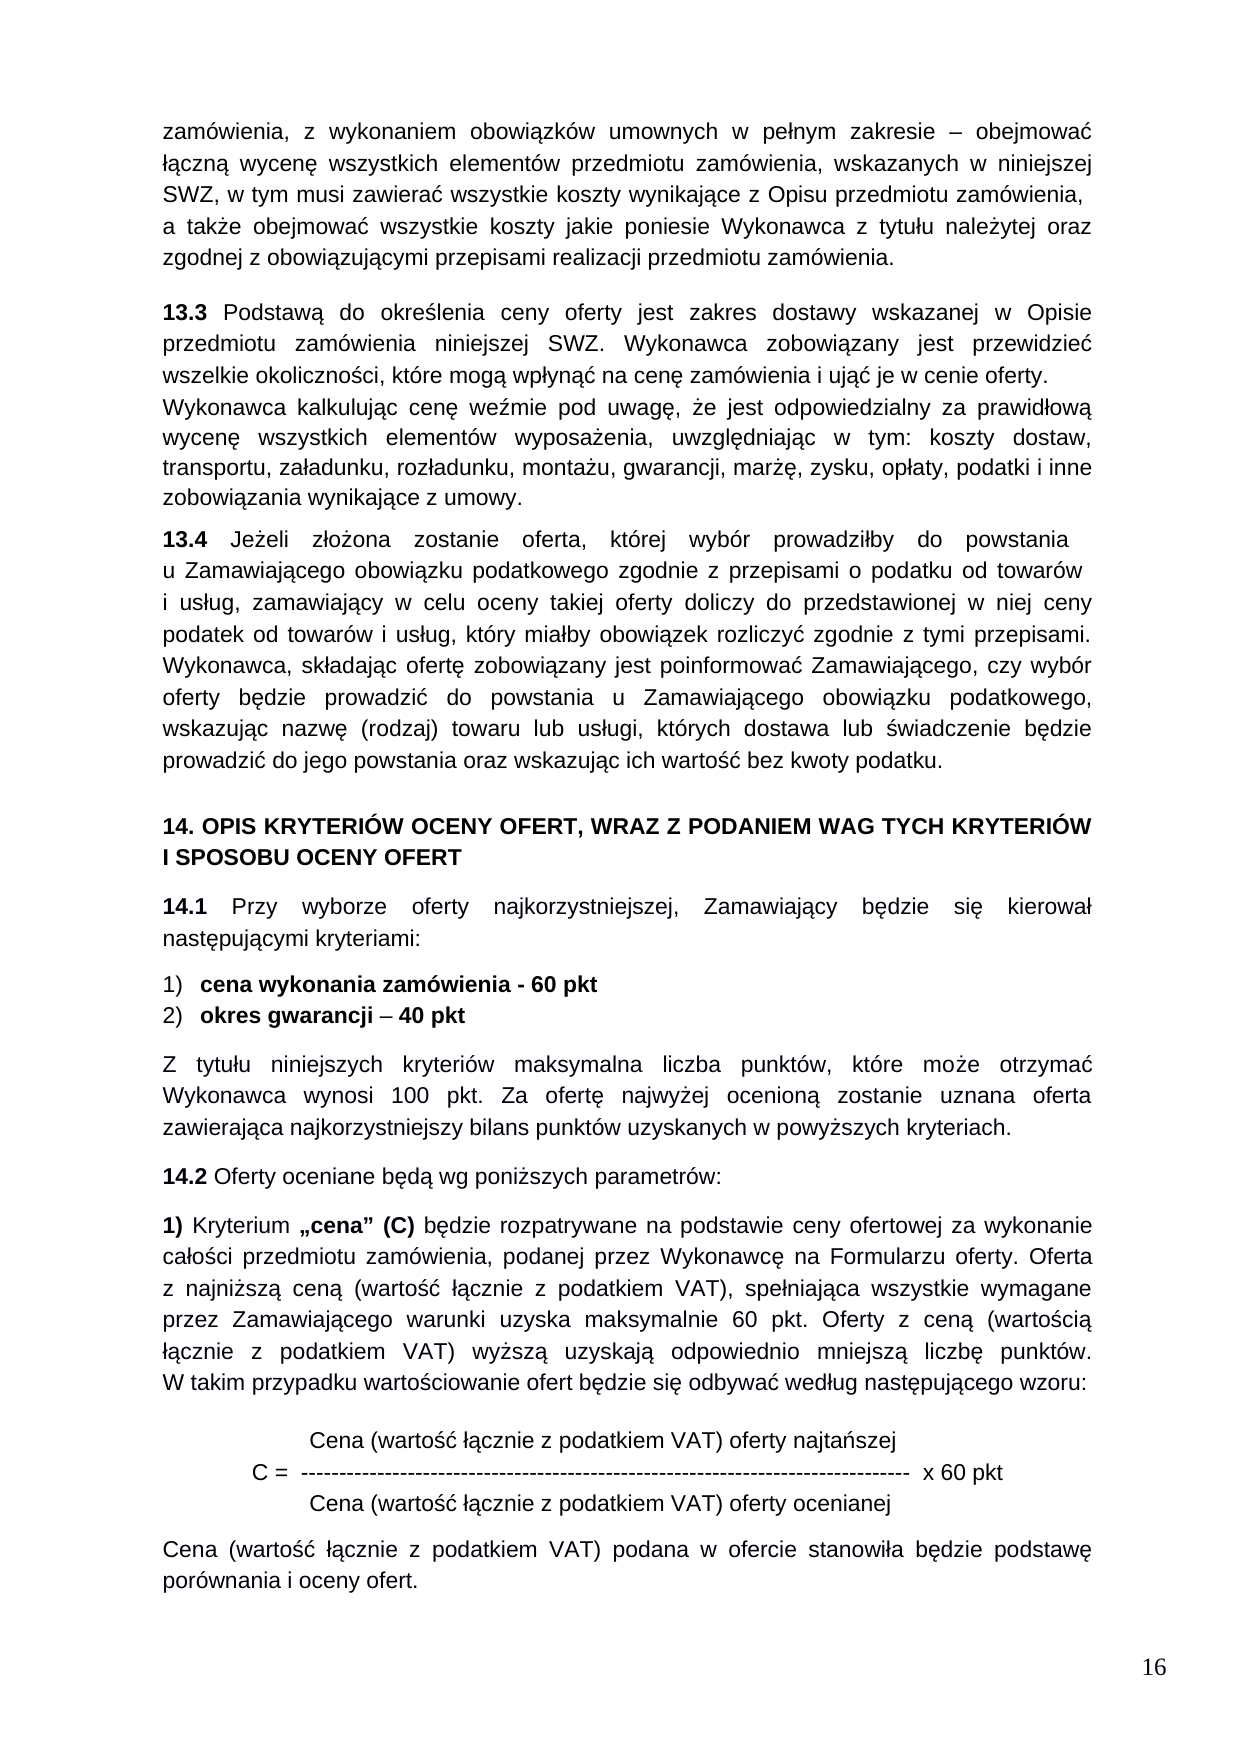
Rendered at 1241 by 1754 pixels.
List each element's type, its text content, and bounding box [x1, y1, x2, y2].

text Cena (wartość łącznie z podatkiem VAT) oferty ocenianej [162, 1490, 1093, 1516]
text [162, 118, 1093, 271]
list okres gwarancji – 40 pkt [162, 1002, 1093, 1028]
text 14.1 Przy wyborze oferty najkorzystniejszej, Zamawiający będzie się kierował następującymi kryteriami: [162, 893, 1093, 951]
text Wykonawca kalkulując cenę weźmie pod uwagę, że jest odpowiedzialny za prawidłową wycenę wszystkich elementów wyposażenia, uwzględniając w tym: koszty dostaw, transportu, załadunku, rozładunku, montażu, gwarancji, marżę, zysku, opłaty, podatki i inne zobowiązania wynikające z umowy. [162, 393, 1093, 511]
text Cena (wartość łącznie z podatkiem VAT) podana w ofercie stanowiła będzie podstawę porównania i oceny ofert. [162, 1536, 1093, 1594]
text Z tytułu niniejszych kryteriów maksymalna liczba punktów, które może otrzymać Wykonawca wynosi 100 pkt. Za ofertę najwyżej ocenioną zostanie uznana oferta zawierająca najkorzystniejszy bilans punktów uzyskanych w powyższych kryteriach. [162, 1051, 1093, 1140]
list Kryterium „cena” (C) będzie rozpatrywane na podstawie ceny ofertowej za wykonanie całości przedmiotu zamówienia, podanej przez Wykonawcę na Formularzu oferty. Oferta z najniższą ceną (wartość łącznie z podatkiem VAT), spełniająca wszystkie wymagane przez Zamawiającego warunki uzyska maksymalnie 60 pkt. Oferty z ceną (wartością łącznie z podatkiem VAT) wyższą uzyskają odpowiednio mniejszą liczbę punktów. W takim przypadku wartościowanie ofert będzie się odbywać według następującego wzoru: [162, 1212, 1093, 1396]
text C = -------------------------------------------------------------------------------- x 60 pkt [162, 1458, 1093, 1485]
text 13.3 Podstawą do określenia ceny oferty jest zakres dostawy wskazanej w Opisie przedmiotu zamówienia niniejszej SWZ. Wykonawca zobowiązany jest przewidzieć wszelkie okoliczności, które mogą wpłynąć na cenę zamówienia i ująć je w cenie oferty. [162, 299, 1093, 388]
text 13.4 Jeżeli złożona zostanie oferta, której wybór prowadziłby do powstania u Zamawiającego obowiązku podatkowego zgodnie z przepisami o podatku od towarów i usług, zamawiający w celu oceny takiej oferty doliczy do przedstawionej w niej ceny podatek od towarów i usług, który miałby obowiązek rozliczyć zgodnie z tymi przepisami. Wykonawca, składając ofertę zobowiązany jest poinformować Zamawiającego, czy wybór oferty będzie prowadzić do powstania u Zamawiającego obowiązku podatkowego, wskazując nazwę (rodzaj) towaru lub usługi, których dostawa lub świadczenie będzie prowadzić do jego powstania oraz wskazując ich wartość bez kwoty podatku. [162, 526, 1093, 773]
text Cena (wartość łącznie z podatkiem VAT) oferty najtańszej [162, 1427, 1093, 1453]
list cena wykonania zamówienia - 60 pkt [162, 971, 1093, 997]
text 14. OPIS KRYTERIÓW OCENY OFERT, WRAZ Z PODANIEM WAG TYCH KRYTERIÓW I SPOSOBU OCENY OFERT [162, 813, 1093, 871]
text 14.2 Oferty oceniane będą wg poniższych parametrów: [162, 1163, 1093, 1189]
